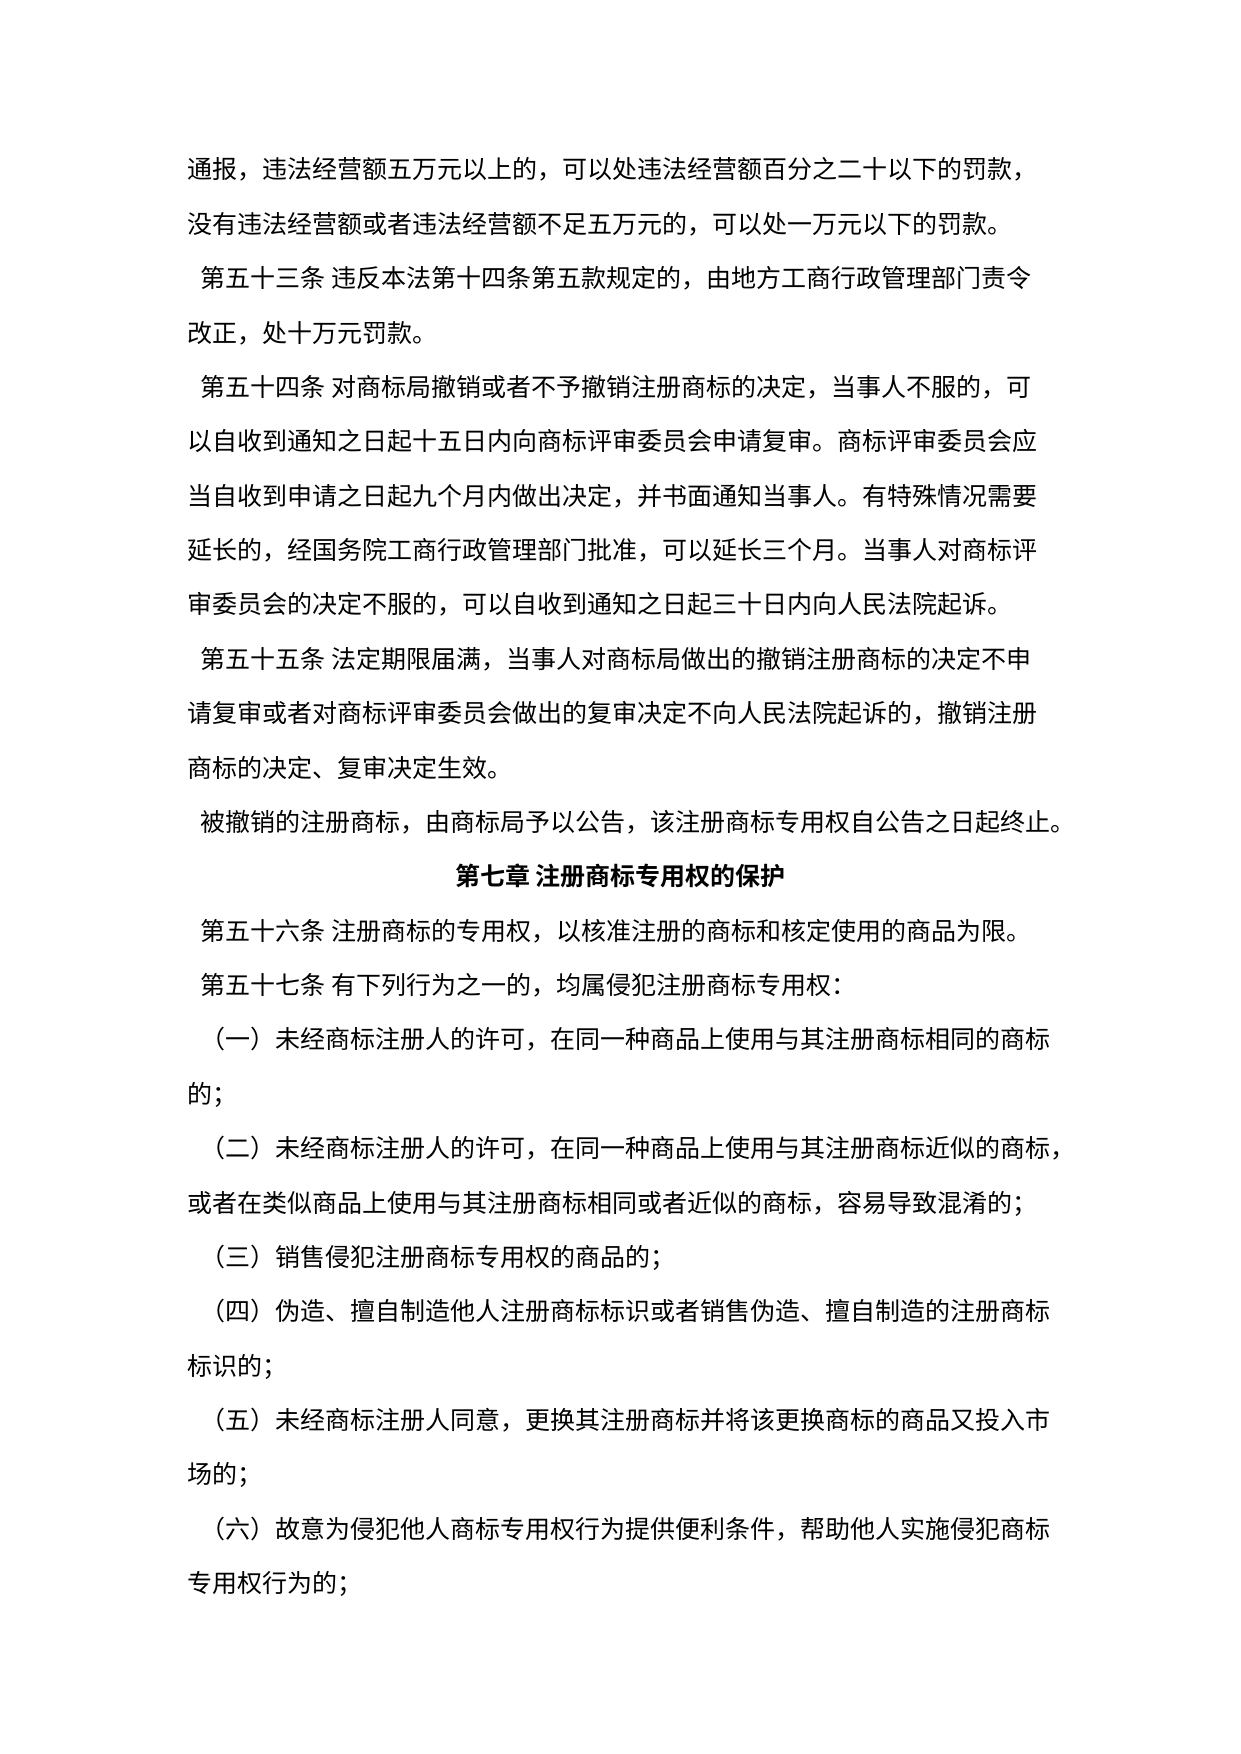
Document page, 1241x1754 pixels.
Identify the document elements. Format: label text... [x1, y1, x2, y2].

text （六）故意为侵犯他人商标专用权行为提供便利条件，帮助他人实施侵犯商标专用权行为的； [187, 1509, 1053, 1600]
text 第五十六条 注册商标的专用权，以核准注册的商标和核定使用的商品为限。 [187, 911, 1053, 947]
text （四）伪造、擅自制造他人注册商标标识或者销售伪造、擅自制造的注册商标标识的； [187, 1292, 1053, 1382]
text 第五十七条 有下列行为之一的，均属侵犯注册商标专用权： [187, 966, 1053, 1002]
text 第五十三条 违反本法第十四条第五款规定的，由地方工商行政管理部门责令改正，处十万元罚款。 [187, 259, 1053, 349]
text （三）销售侵犯注册商标专用权的商品的； [187, 1237, 1053, 1274]
text （五）未经商标注册人同意，更换其注册商标并将该更换商标的商品又投入市场的； [187, 1401, 1053, 1491]
text 第五十四条 对商标局撤销或者不予撤销注册商标的决定，当事人不服的，可以自收到通知之日起十五日内向商标评审委员会申请复审。商标评审委员会应当自收到申请之日起九个月内做出决定，并书面通知当事人。有特殊情况需要延长的，经国务院工商行政管理部门批准，可以延长三个月。当事人对商标评审委员会的决定不服的，可以自收到通知之日起三十日内向人民法院起诉。 [187, 367, 1053, 621]
text 第七章 注册商标专用权的保护 [187, 857, 1053, 893]
text 第五十五条 法定期限届满，当事人对商标局做出的撤销注册商标的决定不申请复审或者对商标评审委员会做出的复审决定不向人民法院起诉的，撤销注册商标的决定、复审决定生效。 [187, 639, 1053, 784]
text （一）未经商标注册人的许可，在同一种商品上使用与其注册商标相同的商标的； [187, 1020, 1053, 1111]
text 被撤销的注册商标，由商标局予以公告，该注册商标专用权自公告之日起终止。 [187, 802, 1053, 839]
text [187, 150, 1053, 241]
text （二）未经商标注册人的许可，在同一种商品上使用与其注册商标近似的商标，或者在类似商品上使用与其注册商标相同或者近似的商标，容易导致混淆的； [187, 1129, 1053, 1219]
